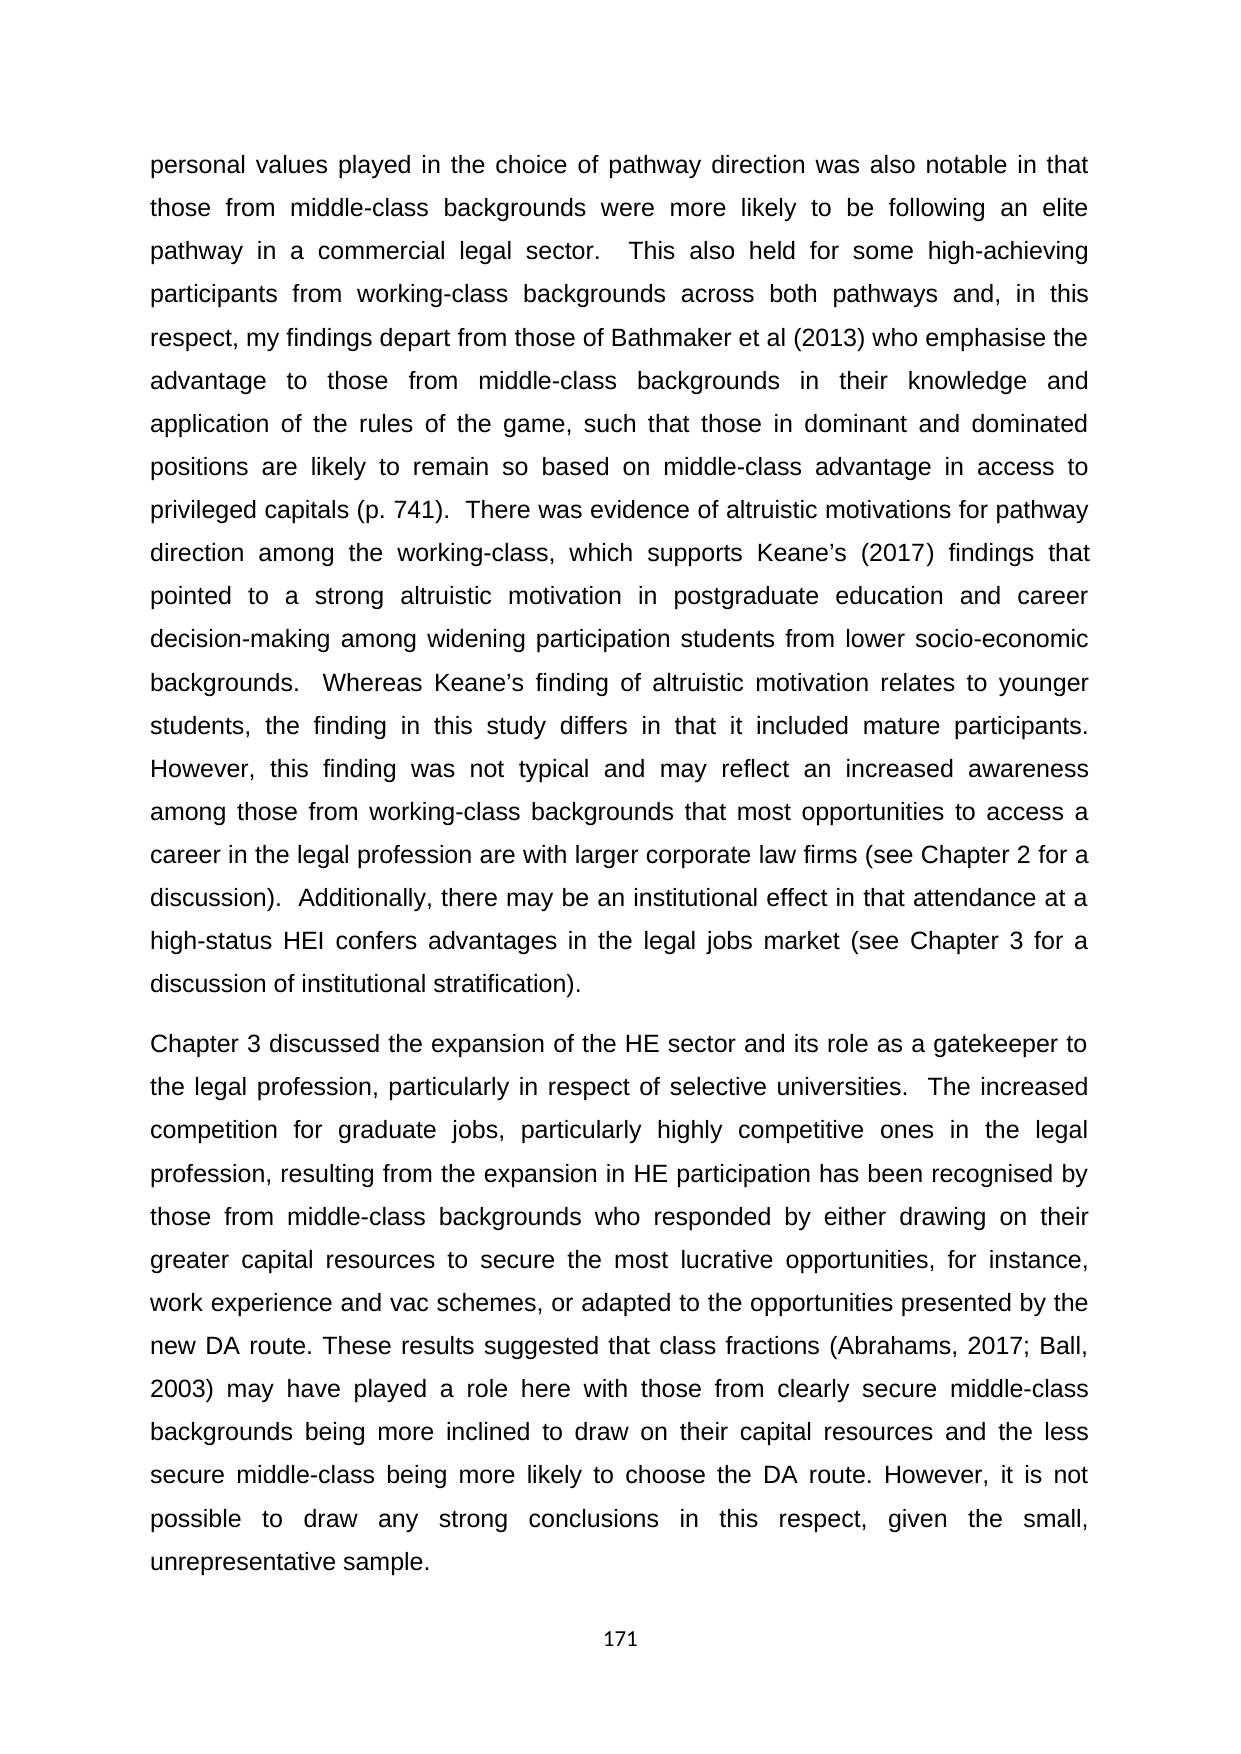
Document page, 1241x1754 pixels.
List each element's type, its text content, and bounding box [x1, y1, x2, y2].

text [150, 150, 1090, 998]
text Chapter 3 discussed the expansion of the HE sector and its role as a gatekeeper to the legal profession, particularly in respect of selective universities. The increased competition for graduate jobs, particularly highly competitive ones in the legal profession, resulting from the expansion in HE participation has been recognised by those from middle-class backgrounds who responded by either drawing on their greater capital resources to secure the most lucrative opportunities, for instance, work experience and vac schemes, or adapted to the opportunities presented by the new DA route. These results suggested that class fractions (Abrahams, 2017; Ball, 2003) may have played a role here with those from clearly secure middle-class backgrounds being more inclined to draw on their capital resources and the less secure middle-class being more likely to choose the DA route. However, it is not possible to draw any strong conclusions in this respect, given the small, unrepresentative sample. [150, 1029, 1090, 1575]
